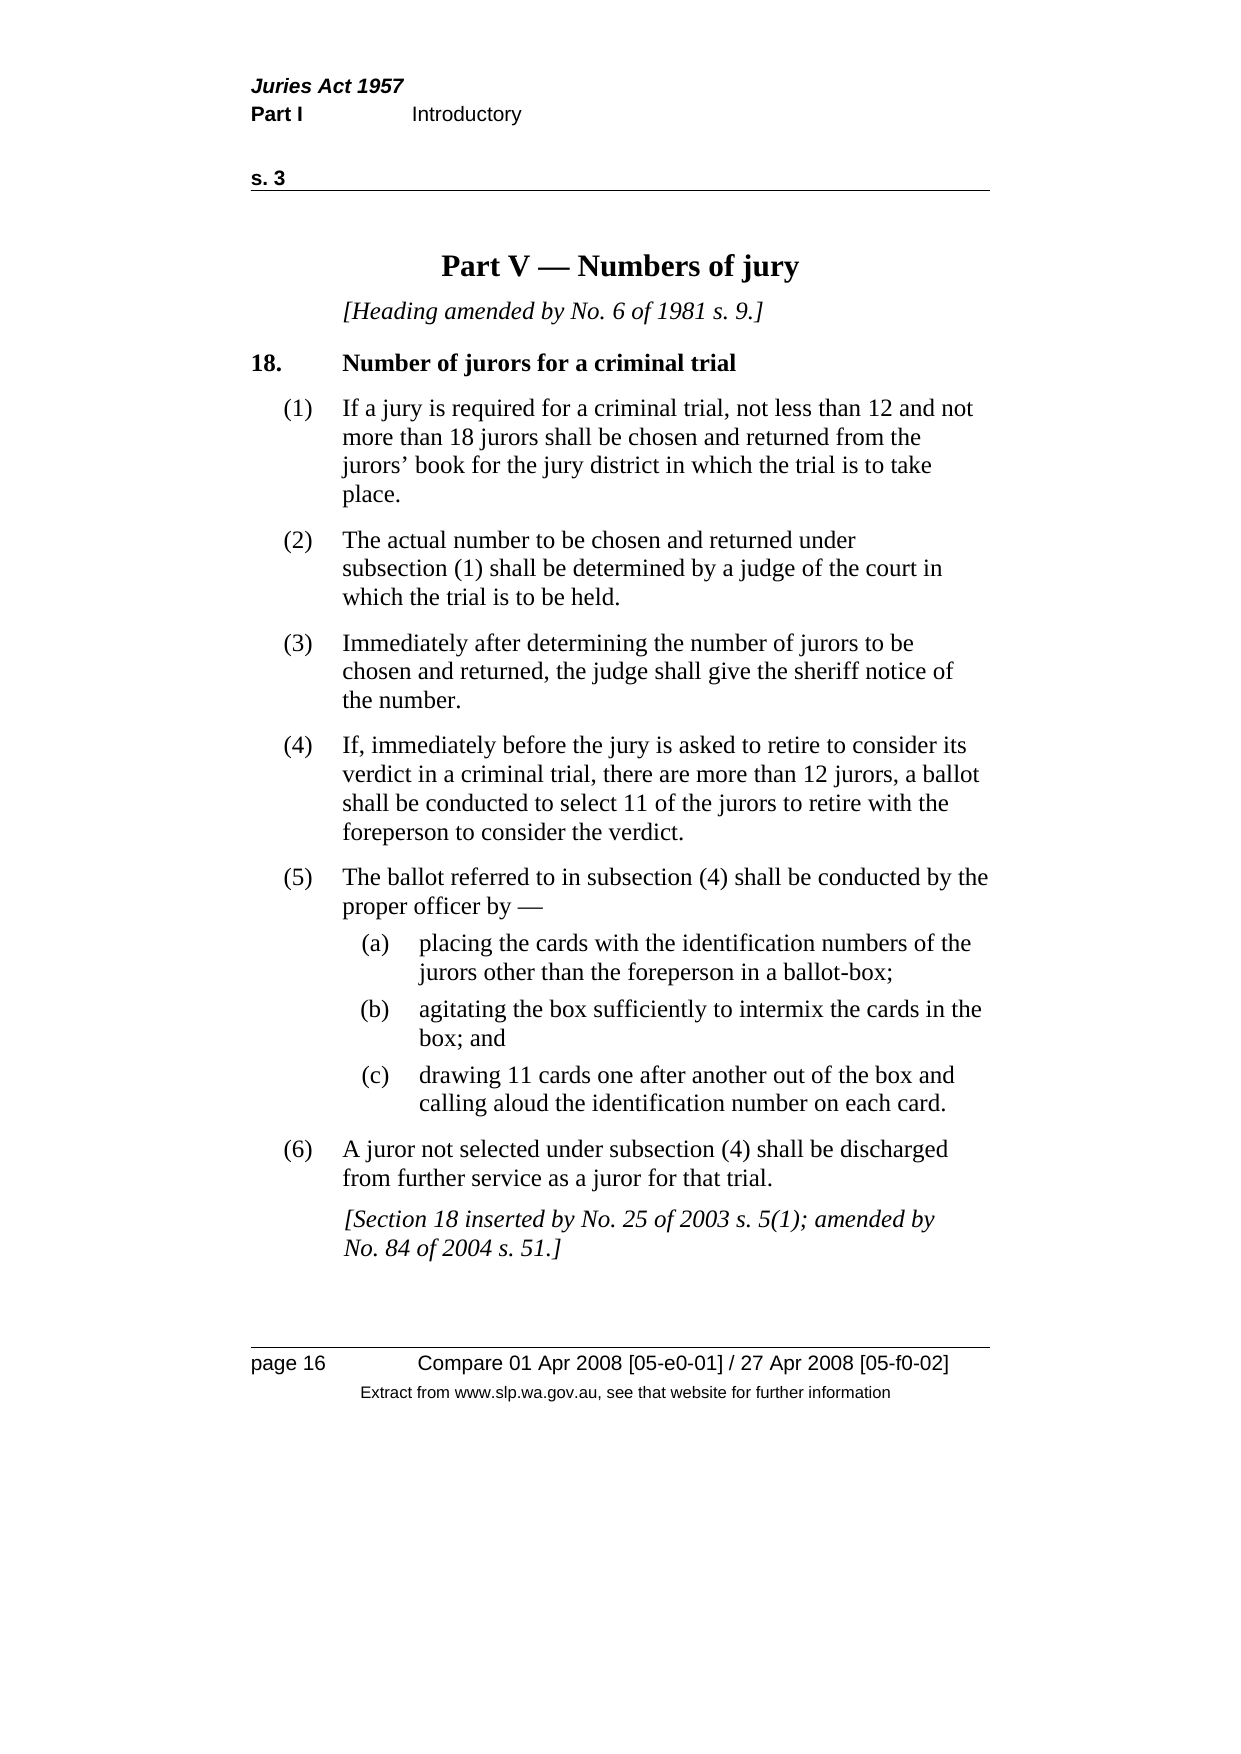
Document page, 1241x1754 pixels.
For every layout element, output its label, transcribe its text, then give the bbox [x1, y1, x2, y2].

subtitle 18. Number of jurors for a criminal trial [251, 348, 990, 376]
text [Section 18 inserted by No. 25 of 2003 s. 5(1); amended by No. 84 of 2004 s. 51.] [251, 1204, 990, 1261]
subtitle Part V — Numbers of jury [251, 247, 990, 283]
subtitle [Heading amended by No. 6 of 1981 s. 9.] [251, 296, 990, 325]
text (6) A juror not selected under subsection (4) shall be discharged from further service as a juror for that trial. [251, 1134, 990, 1191]
text (b) agitating the box sufficiently to intermix the cards in the box; and [251, 994, 990, 1051]
text (3) Immediately after determining the number of jurors to be chosen and returned, the judge shall give the sheriff notice of the number. [251, 628, 990, 714]
text (c) drawing 11 cards one after another out of the box and calling aloud the identification number on each card. [251, 1060, 990, 1117]
text (a) placing the cards with the identification numbers of the jurors other than the foreperson in a ballot-box; [251, 928, 990, 986]
text (4) If, immediately before the jury is asked to retire to consider its verdict in a criminal trial, there are more than 12 jurors, a ballot shall be conducted to select 11 of the jurors to retire with the foreperson to consider the verdict. [251, 731, 990, 846]
text (5) The ballot referred to in subsection (4) shall be conducted by the proper officer by — [251, 862, 990, 920]
text (1) If a jury is required for a criminal trial, not less than 12 and not more than 18 jurors shall be chosen and returned from the jurors’ book for the jury district in which the trial is to take place. [251, 393, 990, 508]
text (2) The actual number to be chosen and returned under subsection (1) shall be determined by a judge of the court in which the trial is to be held. [251, 525, 990, 611]
